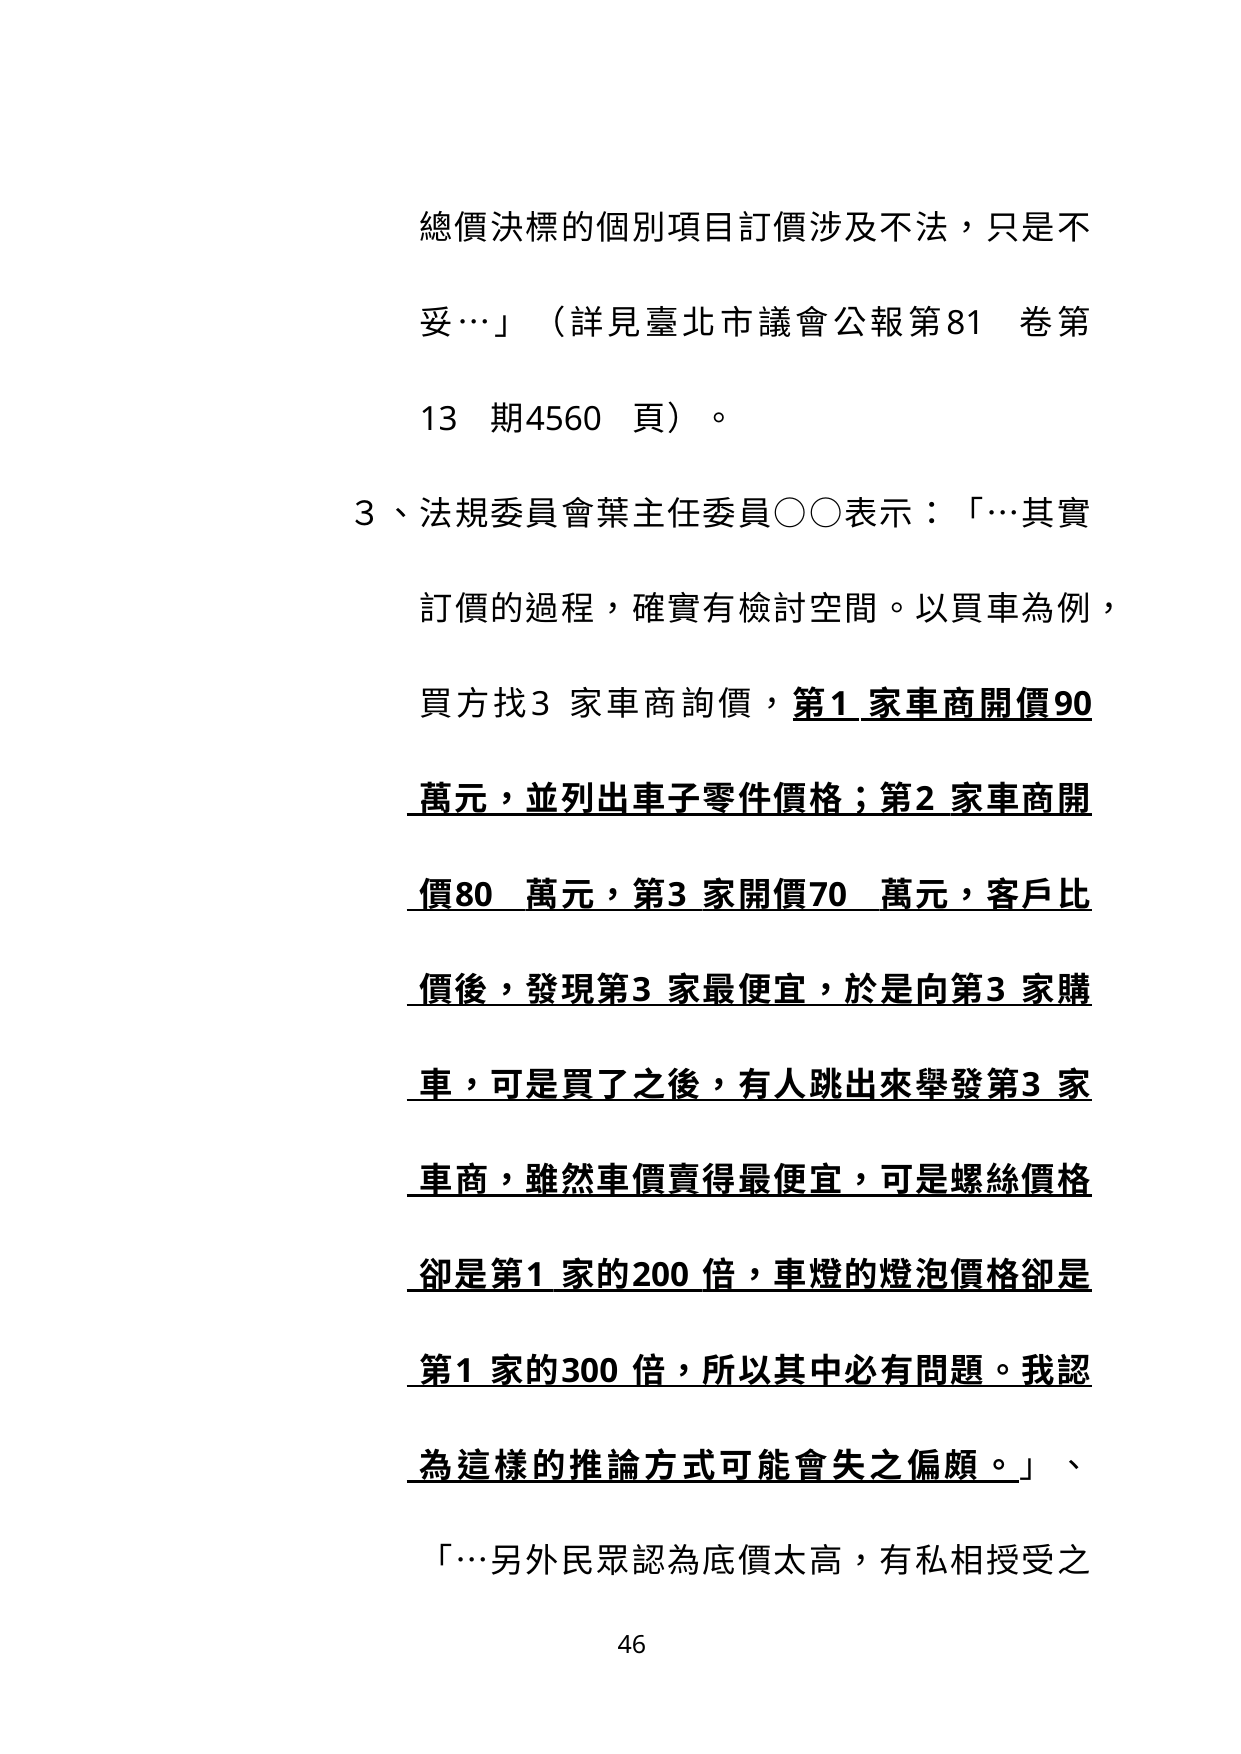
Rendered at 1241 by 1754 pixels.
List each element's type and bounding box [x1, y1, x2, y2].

subtitle [334, 463, 1092, 1606]
subtitle [334, 178, 1092, 463]
